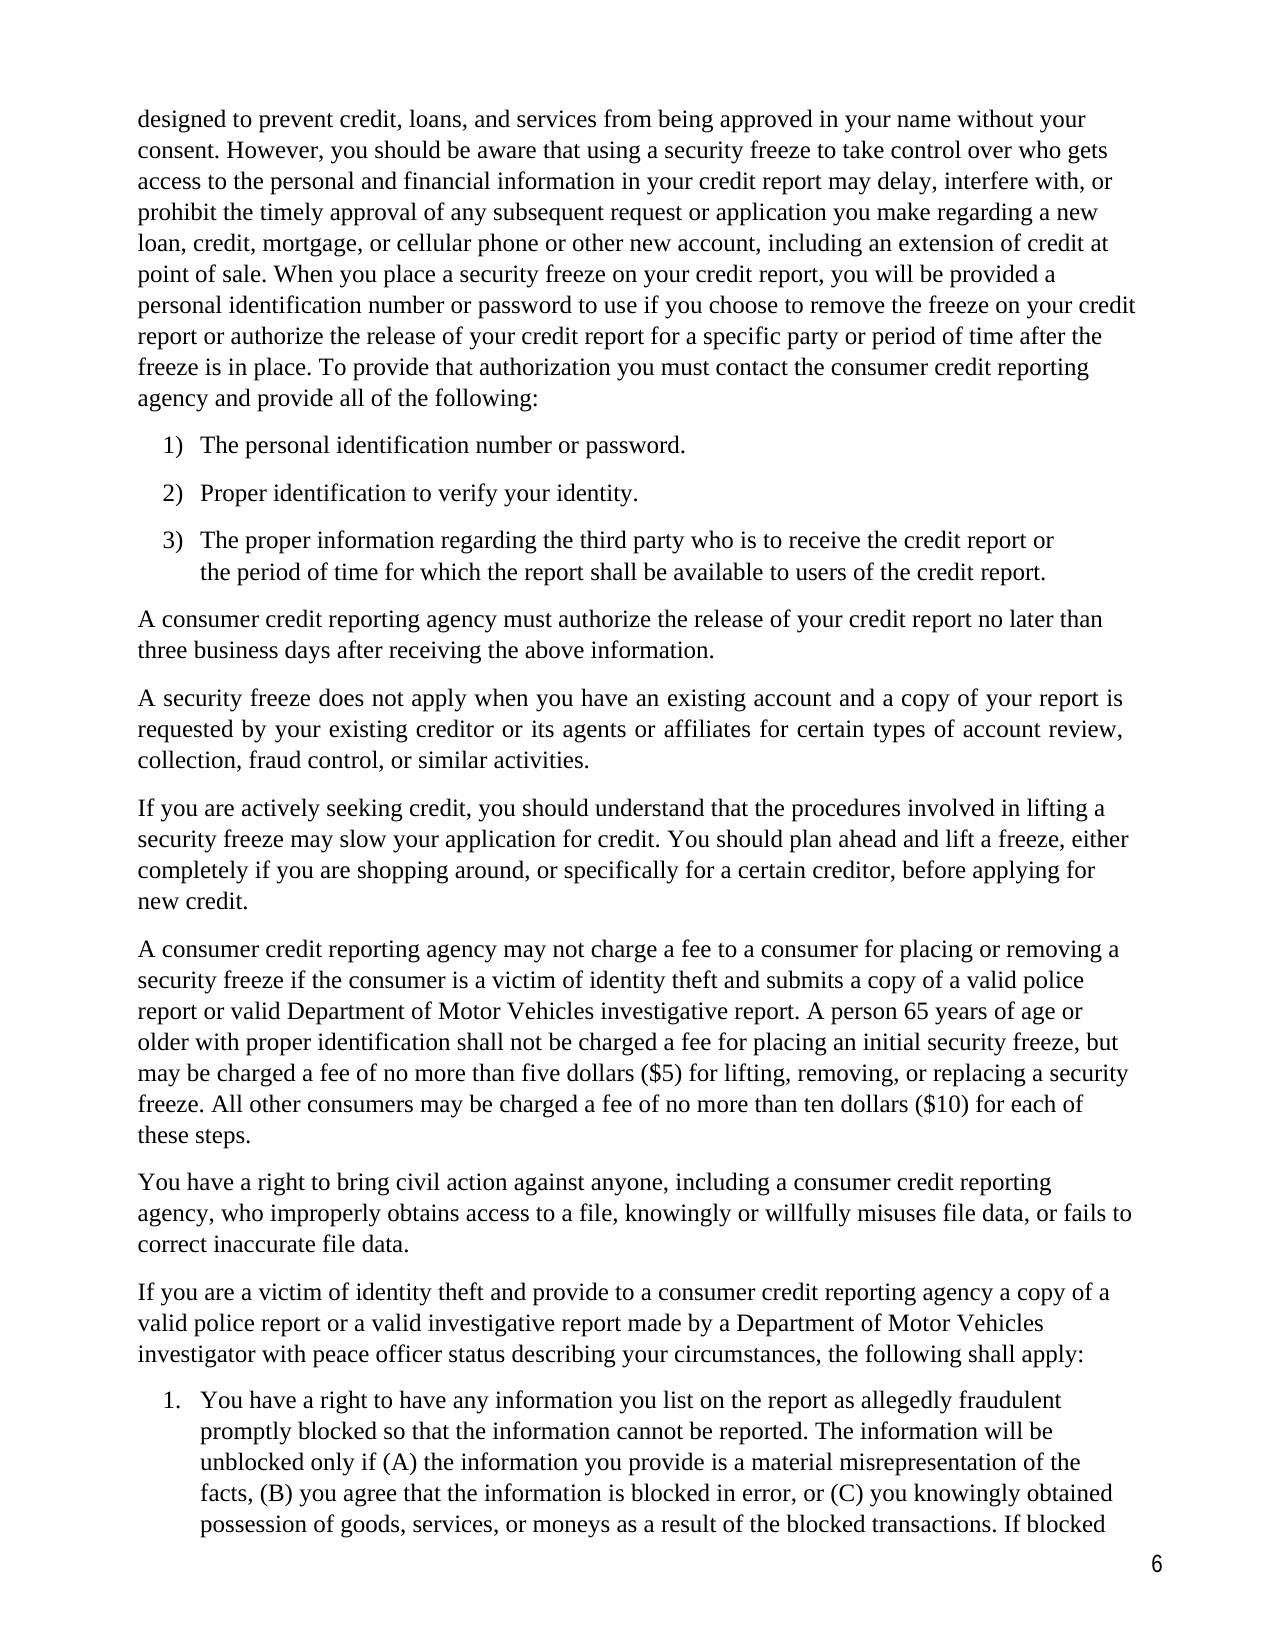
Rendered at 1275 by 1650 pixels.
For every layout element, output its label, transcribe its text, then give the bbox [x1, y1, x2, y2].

list Proper identification to verify your identity. [162, 478, 1148, 507]
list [162, 1385, 1137, 1538]
text You have a right to bring civil action against anyone, including a consumer credit reporting agency, who improperly obtains access to a file, knowingly or willfully misuses file data, or fails to correct inaccurate file data. [137, 1167, 1134, 1258]
text A security freeze does not apply when you have an existing account and a copy of your report is requested by your existing creditor or its agents or affiliates for certain types of account review, collection, fraud control, or similar activities. [137, 683, 1125, 774]
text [137, 104, 1136, 412]
text If you are actively seeking credit, you should understand that the procedures involved in lifting a security freeze may slow your application for credit. You should plan ahead and lift a freeze, either completely if you are shopping around, or specifically for a certain creditor, before applying for new credit. [137, 793, 1132, 915]
text If you are a victim of identity theft and provide to a consumer credit reporting agency a copy of a valid police report or a valid investigative report made by a Department of Motor Vehicles investigator with peace officer status describing your circumstances, the following shall apply: [137, 1277, 1134, 1368]
list The personal identification number or password. [162, 430, 1148, 459]
text A consumer credit reporting agency may not charge a fee to a consumer for placing or removing a security freeze if the consumer is a victim of identity theft and submits a copy of a valid police report or valid Department of Motor Vehicles investigative report. A person 65 years of age or older with proper identification shall not be charged a fee for placing an initial security freeze, but may be charged a fee of no more than five dollars ($5) for lifting, removing, or replacing a security freeze. All other consumers may be charged a fee of no more than ten dollars ($10) for each of these steps. [137, 934, 1129, 1149]
list The proper information regarding the third party who is to receive the credit report or the period of time for which the report shall be available to users of the credit report. [162, 526, 1089, 585]
text A consumer credit reporting agency must authorize the release of your credit report no later than three business days after receiving the above information. [137, 604, 1106, 664]
